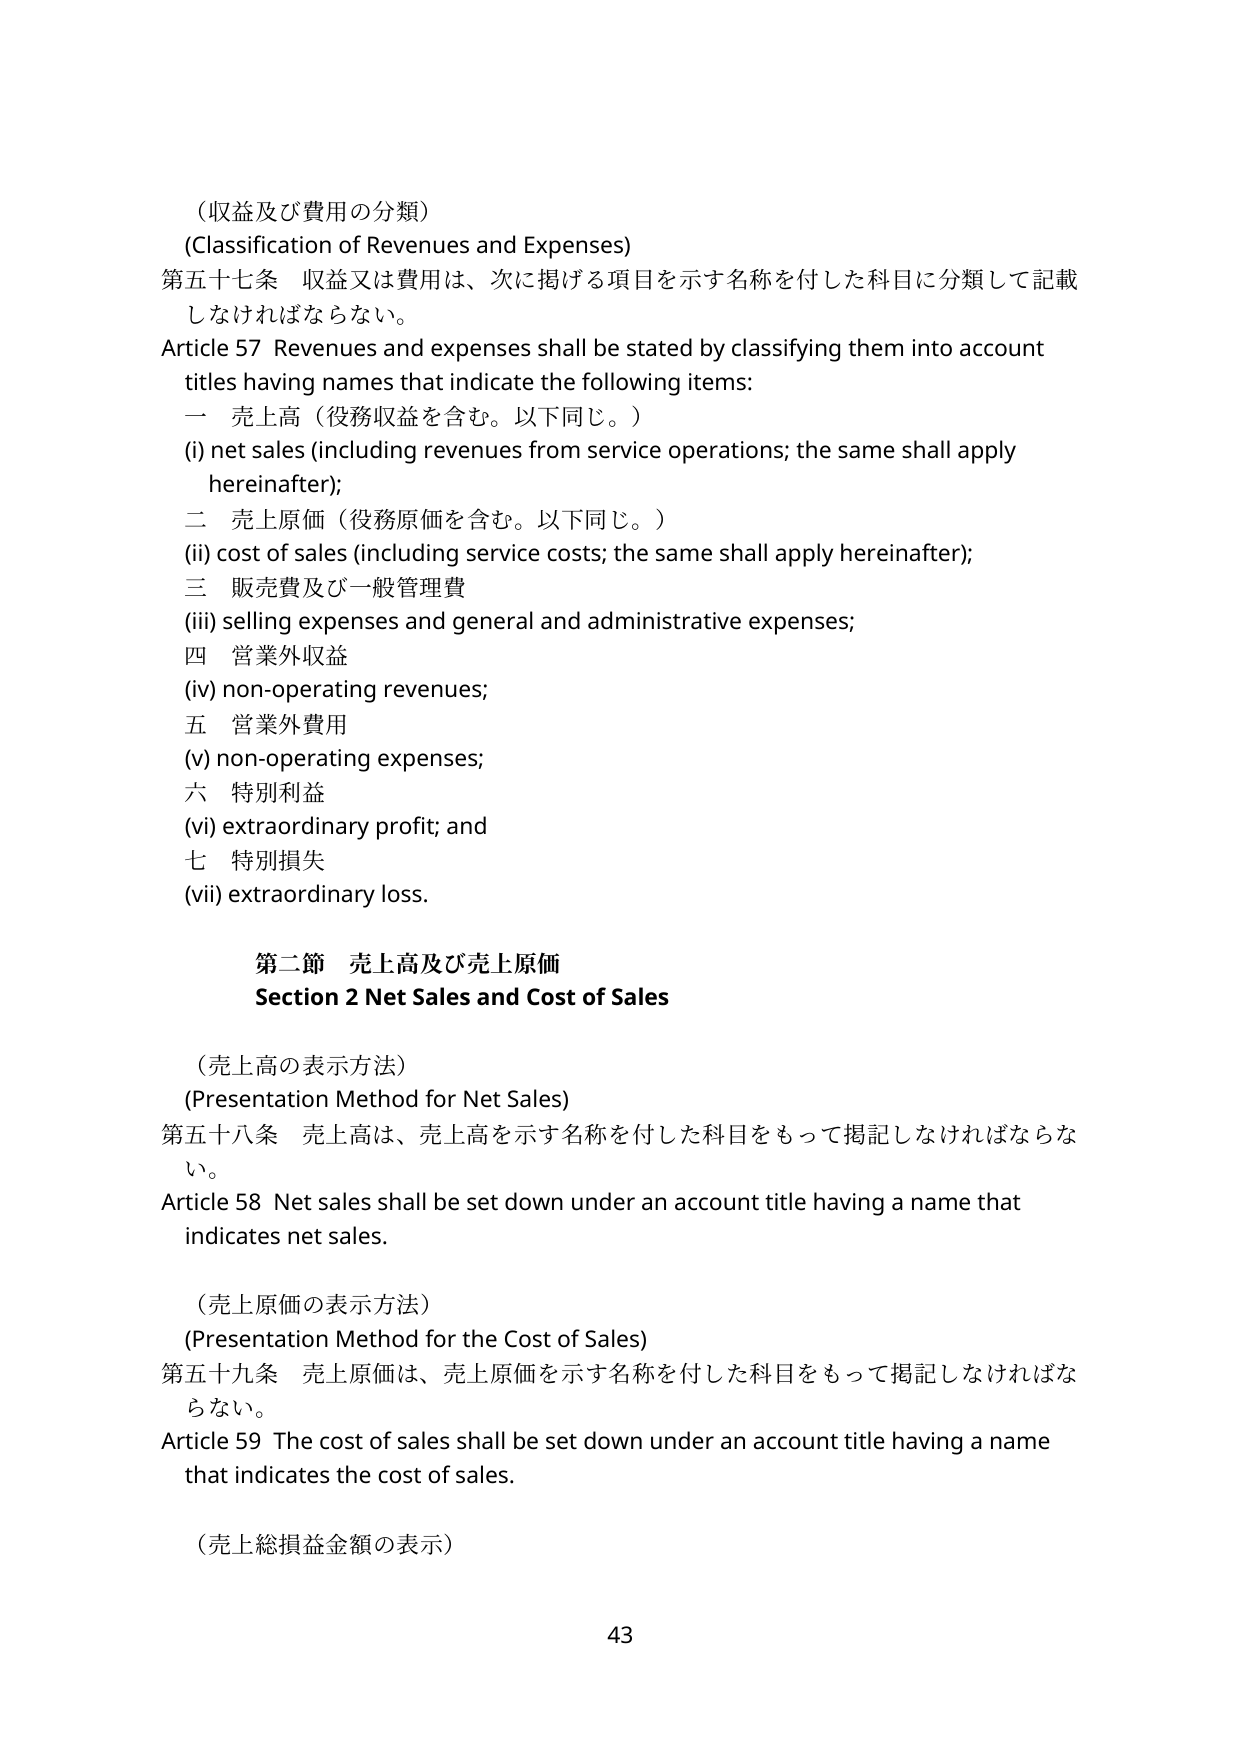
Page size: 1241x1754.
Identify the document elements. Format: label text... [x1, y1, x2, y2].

text （売上原価の表示方法） [184, 1287, 1079, 1321]
text (Presentation Method for the Cost of Sales) [184, 1321, 1079, 1355]
text (v) non-operating expenses; [184, 740, 1079, 774]
text 四 営業外収益 [184, 638, 1079, 672]
text 第五十八条 売上高は、売上高を示す名称を付した科目をもって掲記しなければならない。 [161, 1116, 1079, 1184]
text 第二節 売上高及び売上原価 [253, 945, 1079, 979]
text （収益及び費用の分類） [184, 194, 1079, 228]
text 一 売上高（役務収益を含む。以下同じ。） [184, 399, 1079, 433]
text 六 特別利益 [184, 774, 1079, 809]
text (vii) extraordinary loss. [184, 877, 1079, 911]
text Article 57 Revenues and expenses shall be stated by classifying them into account titles having names that indicate the following items: [161, 330, 1079, 399]
text 二 売上原価（役務原価を含む。以下同じ。） [184, 501, 1079, 535]
text (Presentation Method for Net Sales) [184, 1082, 1079, 1116]
text 七 特別損失 [184, 843, 1079, 877]
text （売上総損益金額の表示） [184, 1526, 1079, 1560]
text (iii) selling expenses and general and administrative expenses; [184, 604, 1079, 638]
text (Classification of Revenues and Expenses) [184, 228, 1079, 262]
text Article 58 Net sales shall be set down under an account title having a name that indicates net sales. [161, 1184, 1079, 1253]
text 第五十七条 収益又は費用は、次に掲げる項目を示す名称を付した科目に分類して記載しなければならない。 [161, 262, 1079, 330]
text (vi) extraordinary profit; and [184, 809, 1079, 843]
text Article 59 The cost of sales shall be set down under an account title having a name that indicates the cost of sales. [161, 1424, 1079, 1492]
text (i) net sales (including revenues from service operations; the same shall apply hereinafter); [184, 433, 1079, 501]
text (iv) non-operating revenues; [184, 672, 1079, 706]
text 三 販売費及び一般管理費 [184, 569, 1079, 604]
text （売上高の表示方法） [184, 1048, 1079, 1082]
text (ii) cost of sales (including service costs; the same shall apply hereinafter); [184, 535, 1079, 569]
text Section 2 Net Sales and Cost of Sales [253, 979, 1079, 1014]
text 五 営業外費用 [184, 706, 1079, 740]
text 第五十九条 売上原価は、売上原価を示す名称を付した科目をもって掲記しなければならない。 [161, 1355, 1079, 1424]
